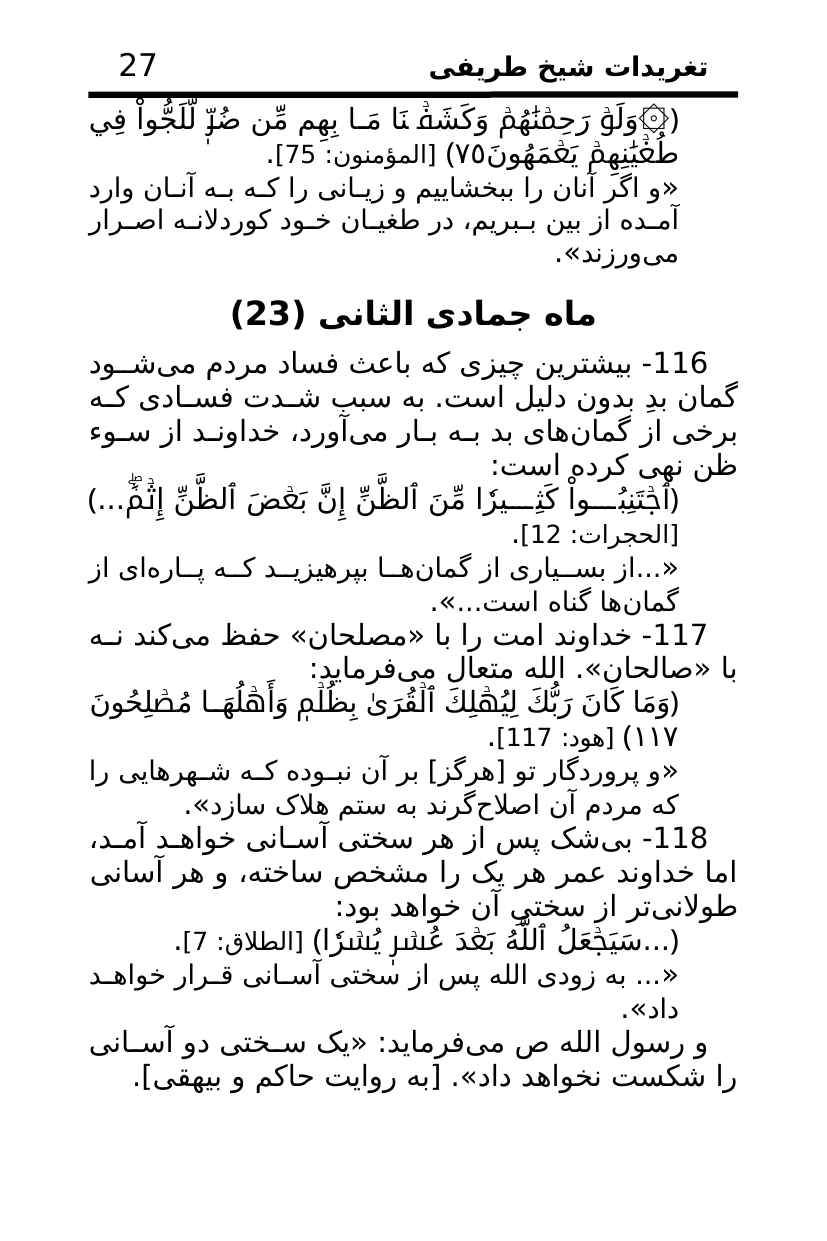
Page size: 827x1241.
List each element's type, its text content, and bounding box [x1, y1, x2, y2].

text «...از بسیاری از گمان‌ها بپرهیزید که پاره‌ای از گمان‌ها گناه است...». [89, 550, 679, 618]
text و رسول الله ص می‌فرماید: «یک سختی دو آسانی را شکست نخواهد داد». [به روایت حاکم و بیهقی]. [89, 1025, 738, 1093]
text ماه جمادی الثانی (23) [89, 295, 738, 334]
text «... به زودی الله پس از سختی آسانی قرار خواهد داد». [89, 957, 679, 1025]
text 118- بی‌شک پس از هر سختی آسانی خواهد آمد، اما خداوند عمر هر یک را مشخص ساخته، و هر آسانی طولانی‌تر از سختیِ آن خواهد بود: [89, 822, 738, 923]
text «و اگر آنان را ببخشاییم و زیانی را که به آنان وارد آمده از بین ببریم، در طغیان خود کوردلانه اصرار می‌ورزند». [89, 170, 679, 270]
text ﴿وَمَا كَانَ رَبُّكَ لِيُهۡلِكَ ٱلۡقُرَىٰ بِظُلۡمٖ وَأَهۡلُهَا مُصۡلِحُونَ١١٧﴾ [هود: 117]. [89, 686, 679, 754]
text 117- خداوند امت را با «مصلحان» حفظ می‌کند نه با «صالحان». الله متعال می‌فرماید: [89, 618, 738, 686]
text ﴿ٱجۡتَنِبُواْ كَثِيرٗا مِّنَ ٱلظَّنِّ إِنَّ بَعۡضَ ٱلظَّنِّ إِثۡمٞۖ...﴾ [الحجرات: 12]. [89, 482, 679, 550]
text ﴿...سَيَجۡعَلُ ٱللَّهُ بَعۡدَ عُسۡرٖ يُسۡرٗا﴾ [الطلاق: 7]. [89, 923, 679, 957]
text ﴿۞وَلَوۡ رَحِمۡنَٰهُمۡ وَكَشَفۡنَا مَا بِهِم مِّن ضُرّٖ لَّلَجُّواْ فِي طُغۡيَٰنِهِمۡ يَعۡمَهُونَ٧٥﴾ [المؤمنون: 75]. [89, 102, 679, 170]
text 116- بیشترین چیزی که باعث فساد مردم می‌شود گمان بدِ بدون دلیل است. به سبب شدت فسادی که برخی از گمان‌های بد به بار می‌آورد، خداوند از سوء ظن نهی کرده است: [89, 346, 738, 482]
text «و پروردگار تو [هرگز] بر آن نبوده که شهرهایی را که مردم آن اصلاح‌گرند به ستم هلاک سازد». [89, 754, 679, 822]
